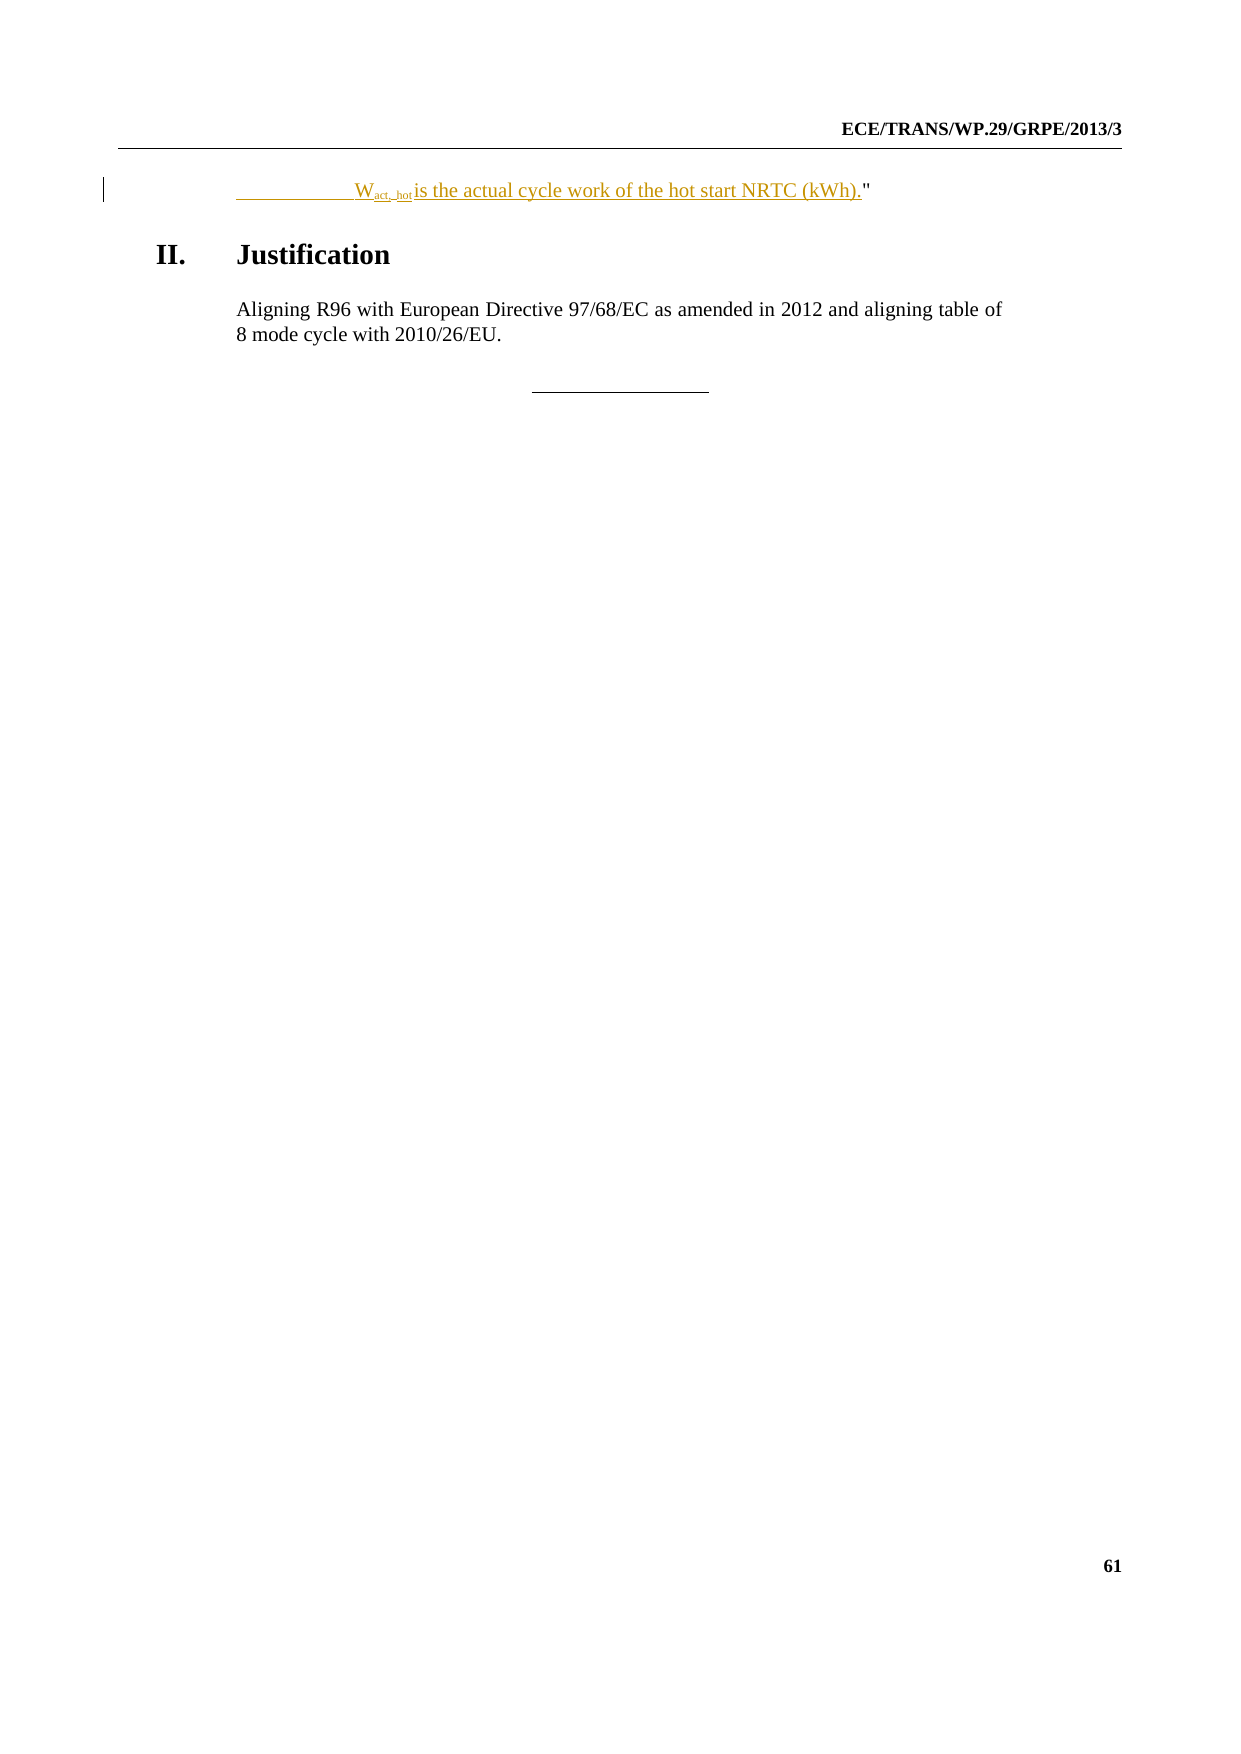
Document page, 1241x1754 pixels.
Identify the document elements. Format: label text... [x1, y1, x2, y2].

text Aligning R96 with European Directive 97/68/EC as amended in 2012 and aligning table of 8 mode cycle with 2010/26/EU. [236, 296, 1004, 346]
list Justification [156, 240, 1004, 271]
text " [236, 177, 1004, 202]
